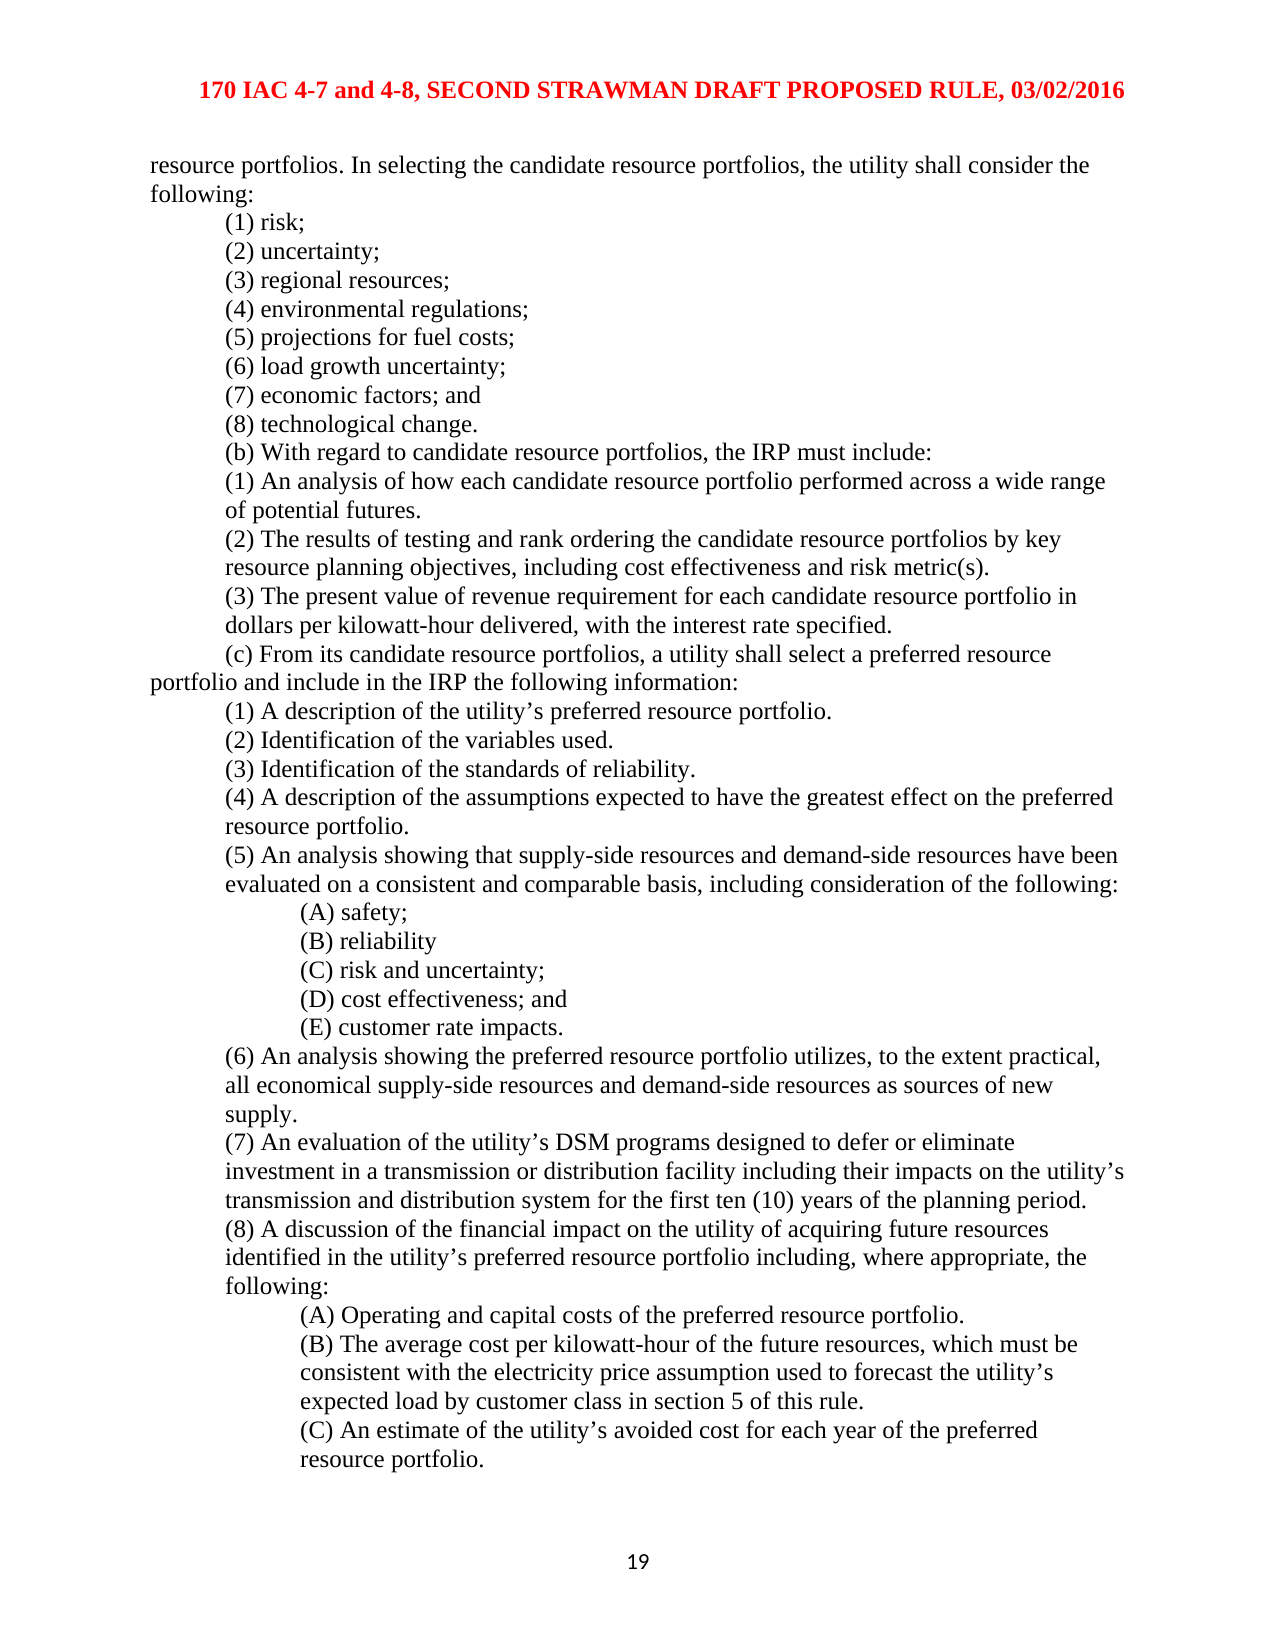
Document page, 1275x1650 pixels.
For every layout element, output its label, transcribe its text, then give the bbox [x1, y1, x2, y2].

text (c) From its candidate resource portfolios, a utility shall select a preferred resource portfolio and include in the IRP the following information: [150, 639, 1125, 696]
text (3) Identification of the standards of reliability. [225, 754, 1125, 782]
text (A) safety; [225, 897, 1125, 926]
text (1) risk; [150, 207, 1125, 236]
text (2) The results of testing and rank ordering the candidate resource portfolios by key resource planning objectives, including cost effectiveness and risk metric(s). [225, 524, 1125, 581]
text (6) An analysis showing the preferred resource portfolio utilizes, to the extent practical, all economical supply-side resources and demand-side resources as sources of new supply. [225, 1041, 1125, 1127]
text (4) environmental regulations; [150, 294, 1125, 322]
text (5) An analysis showing that supply-side resources and demand-side resources have been evaluated on a consistent and comparable basis, including consideration of the following: [225, 840, 1125, 897]
text (E) customer rate impacts. [225, 1012, 1125, 1041]
text (C) risk and uncertainty; [225, 955, 1125, 984]
text (4) A description of the assumptions expected to have the greatest effect on the preferred resource portfolio. [225, 782, 1125, 840]
text (6) load growth uncertainty; (7) economic factors; and [225, 351, 1125, 409]
text (1) A description of the utility’s preferred resource portfolio. [225, 696, 1125, 725]
text (3) regional resources; [150, 265, 1125, 294]
text (8) technological change. [225, 409, 1125, 437]
text (b) With regard to candidate resource portfolios, the IRP must include: [225, 437, 1125, 466]
text (2) uncertainty; [150, 236, 1125, 265]
text (5) projections for fuel costs; [150, 322, 1125, 351]
text (D) cost effectiveness; and [225, 984, 1125, 1012]
text (2) Identification of the variables used. [225, 725, 1125, 754]
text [150, 150, 1125, 207]
text (1) An analysis of how each candidate resource portfolio performed across a wide range of potential futures. [225, 466, 1125, 524]
text (A) Operating and capital costs of the preferred resource portfolio. [300, 1300, 1125, 1329]
text (7) An evaluation of the utility’s DSM programs designed to defer or eliminate investment in a transmission or distribution facility including their impacts on the utility’s transmission and distribution system for the first ten (10) years of the planning period. [225, 1127, 1125, 1214]
text (B) reliability [225, 926, 1125, 955]
text (B) The average cost per kilowatt-hour of the future resources, which must be consistent with the electricity price assumption used to forecast the utility’s expected load by customer class in section 5 of this rule. [300, 1329, 1125, 1415]
text (C) An estimate of the utility’s avoided cost for each year of the preferred resource portfolio. [300, 1415, 1125, 1472]
text (3) The present value of revenue requirement for each candidate resource portfolio in dollars per kilowatt-hour delivered, with the interest rate specified. [225, 581, 1125, 639]
text (8) A discussion of the financial impact on the utility of acquiring future resources identified in the utility’s preferred resource portfolio including, where appropriate, the following: [225, 1214, 1125, 1300]
